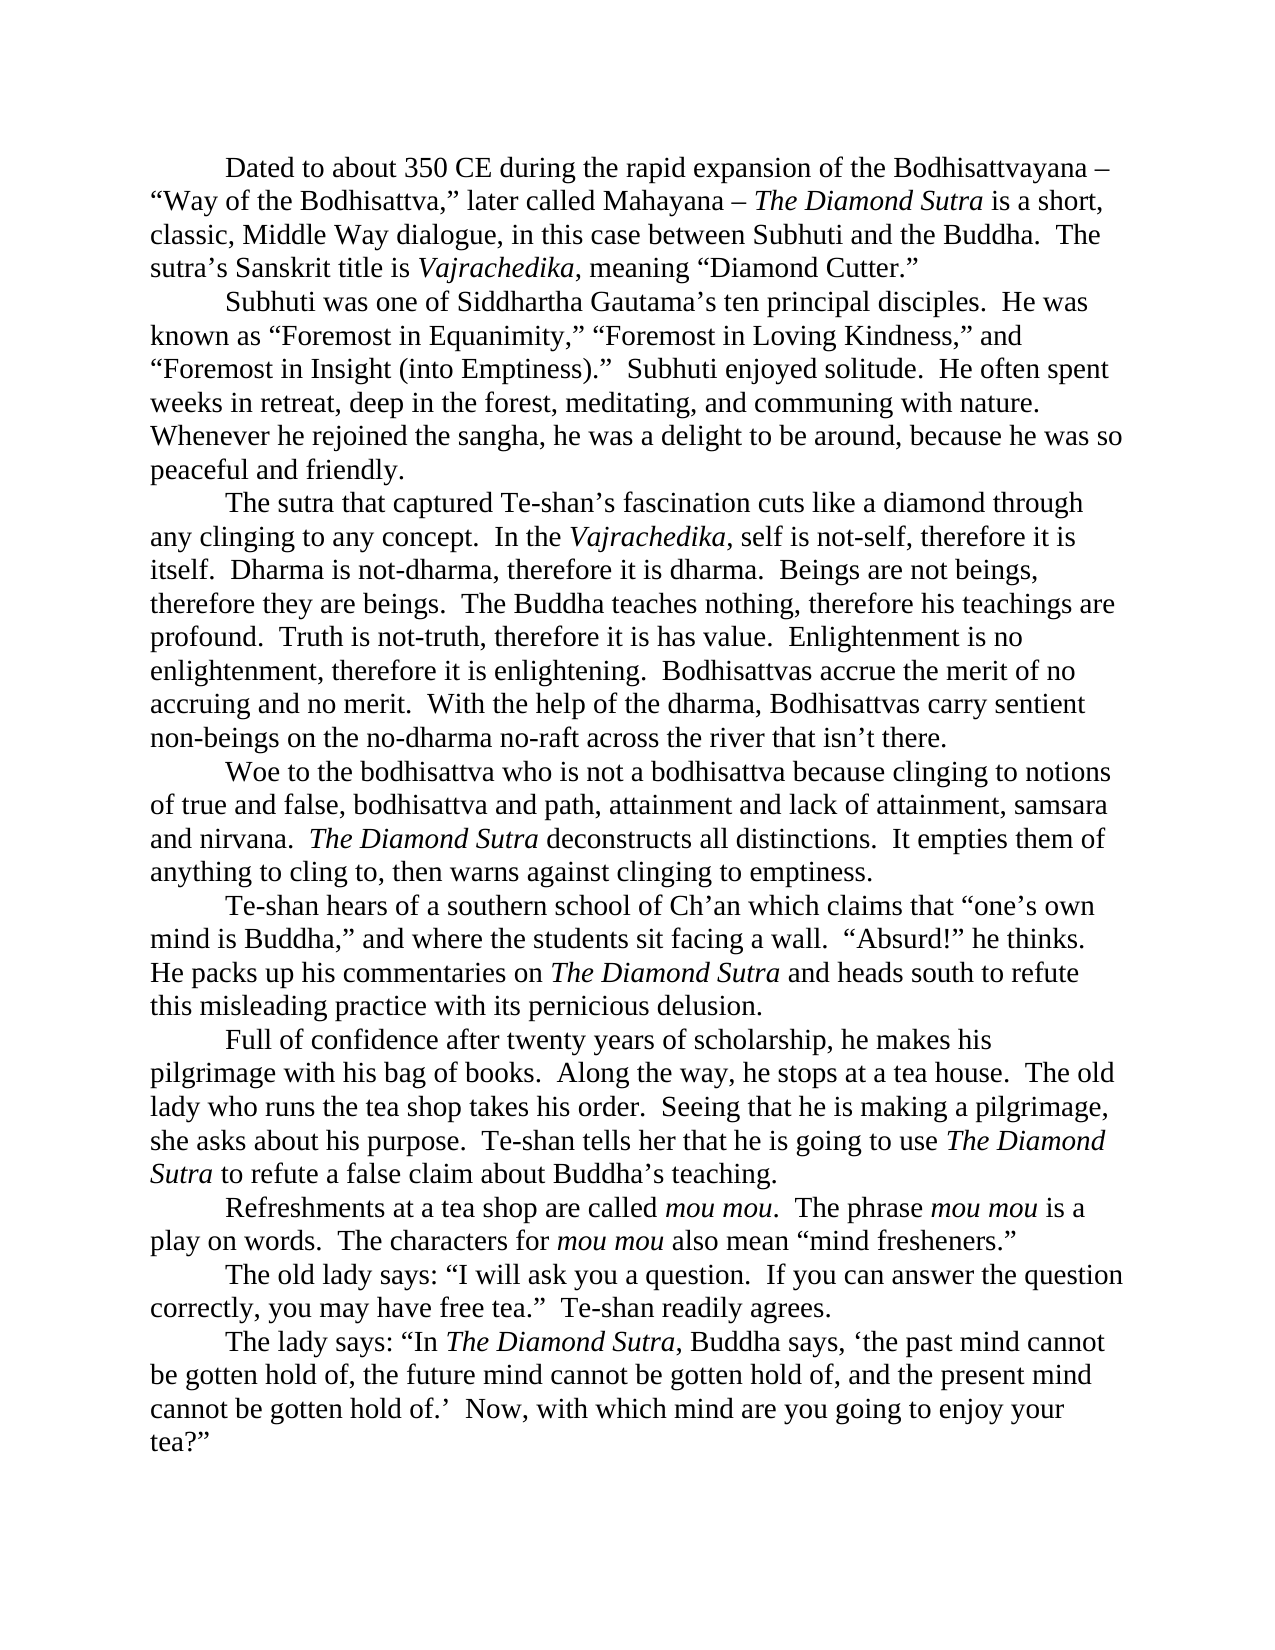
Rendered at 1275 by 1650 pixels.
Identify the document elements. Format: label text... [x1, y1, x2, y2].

text Woe to the bodhisattva who is not a bodhisattva because clinging to notions of true and false, bodhisattva and path, attainment and lack of attainment, samsara and nirvana. The Diamond Sutra deconstructs all distinctions. It empties them of anything to cling to, then warns against clinging to emptiness. [150, 754, 1125, 888]
text The lady says: “In The Diamond Sutra, Buddha says, ‘the past mind cannot be gotten hold of, the future mind cannot be gotten hold of, and the present mind cannot be gotten hold of.’ Now, with which mind are you going to enjoy your tea?” [150, 1324, 1125, 1458]
text The sutra that captured Te-shan’s fascination cuts like a diamond through any clinging to any concept. In the Vajrachedika, self is not-self, therefore it is itself. Dharma is not-dharma, therefore it is dharma. Beings are not beings, therefore they are beings. The Buddha teaches nothing, therefore his teachings are profound. Truth is not-truth, therefore it is has value. Enlightenment is no enlightenment, therefore it is enlightening. Bodhisattvas accrue the merit of no accruing and no merit. With the help of the dharma, Bodhisattvas carry sentient non-beings on the no-dharma no-raft across the river that isn’t there. [150, 485, 1125, 754]
text The old lady says: “I will ask you a question. If you can answer the question correctly, you may have free tea.” Te-shan readily agrees. [150, 1257, 1125, 1324]
text Full of confidence after twenty years of scholarship, he makes his pilgrimage with his bag of books. Along the way, he stops at a tea house. The old lady who runs the tea shop takes his order. Seeing that he is making a pilgrimage, she asks about his purpose. Te-shan tells her that he is going to use The Diamond Sutra to refute a false claim about Buddha’s teaching. [150, 1022, 1125, 1190]
text Dated to about 350 CE during the rapid expansion of the Bodhisattvayana – “Way of the Bodhisattva,” later called Mahayana – The Diamond Sutra is a short, classic, Middle Way dialogue, in this case between Subhuti and the Buddha. The sutra’s Sanskrit title is Vajrachedika, meaning “Diamond Cutter.” [150, 150, 1125, 284]
text Refreshments at a tea shop are called mou mou. The phrase mou mou is a play on words. The characters for mou mou also mean “mind fresheners.” [150, 1190, 1125, 1257]
text Subhuti was one of Siddhartha Gautama’s ten principal disciples. He was known as “Foremost in Equanimity,” “Foremost in Loving Kindness,” and “Foremost in Insight (into Emptiness).” Subhuti enjoyed solitude. He often spent weeks in retreat, deep in the forest, meditating, and communing with nature. Whenever he rejoined the sangha, he was a delight to be around, because he was so peaceful and friendly. [150, 284, 1125, 485]
text Te-shan hears of a southern school of Ch’an which claims that “one’s own mind is Buddha,” and where the students sit facing a wall. “Absurd!” he thinks. He packs up his commentaries on The Diamond Sutra and heads south to refute this misleading practice with its pernicious delusion. [150, 888, 1125, 1022]
